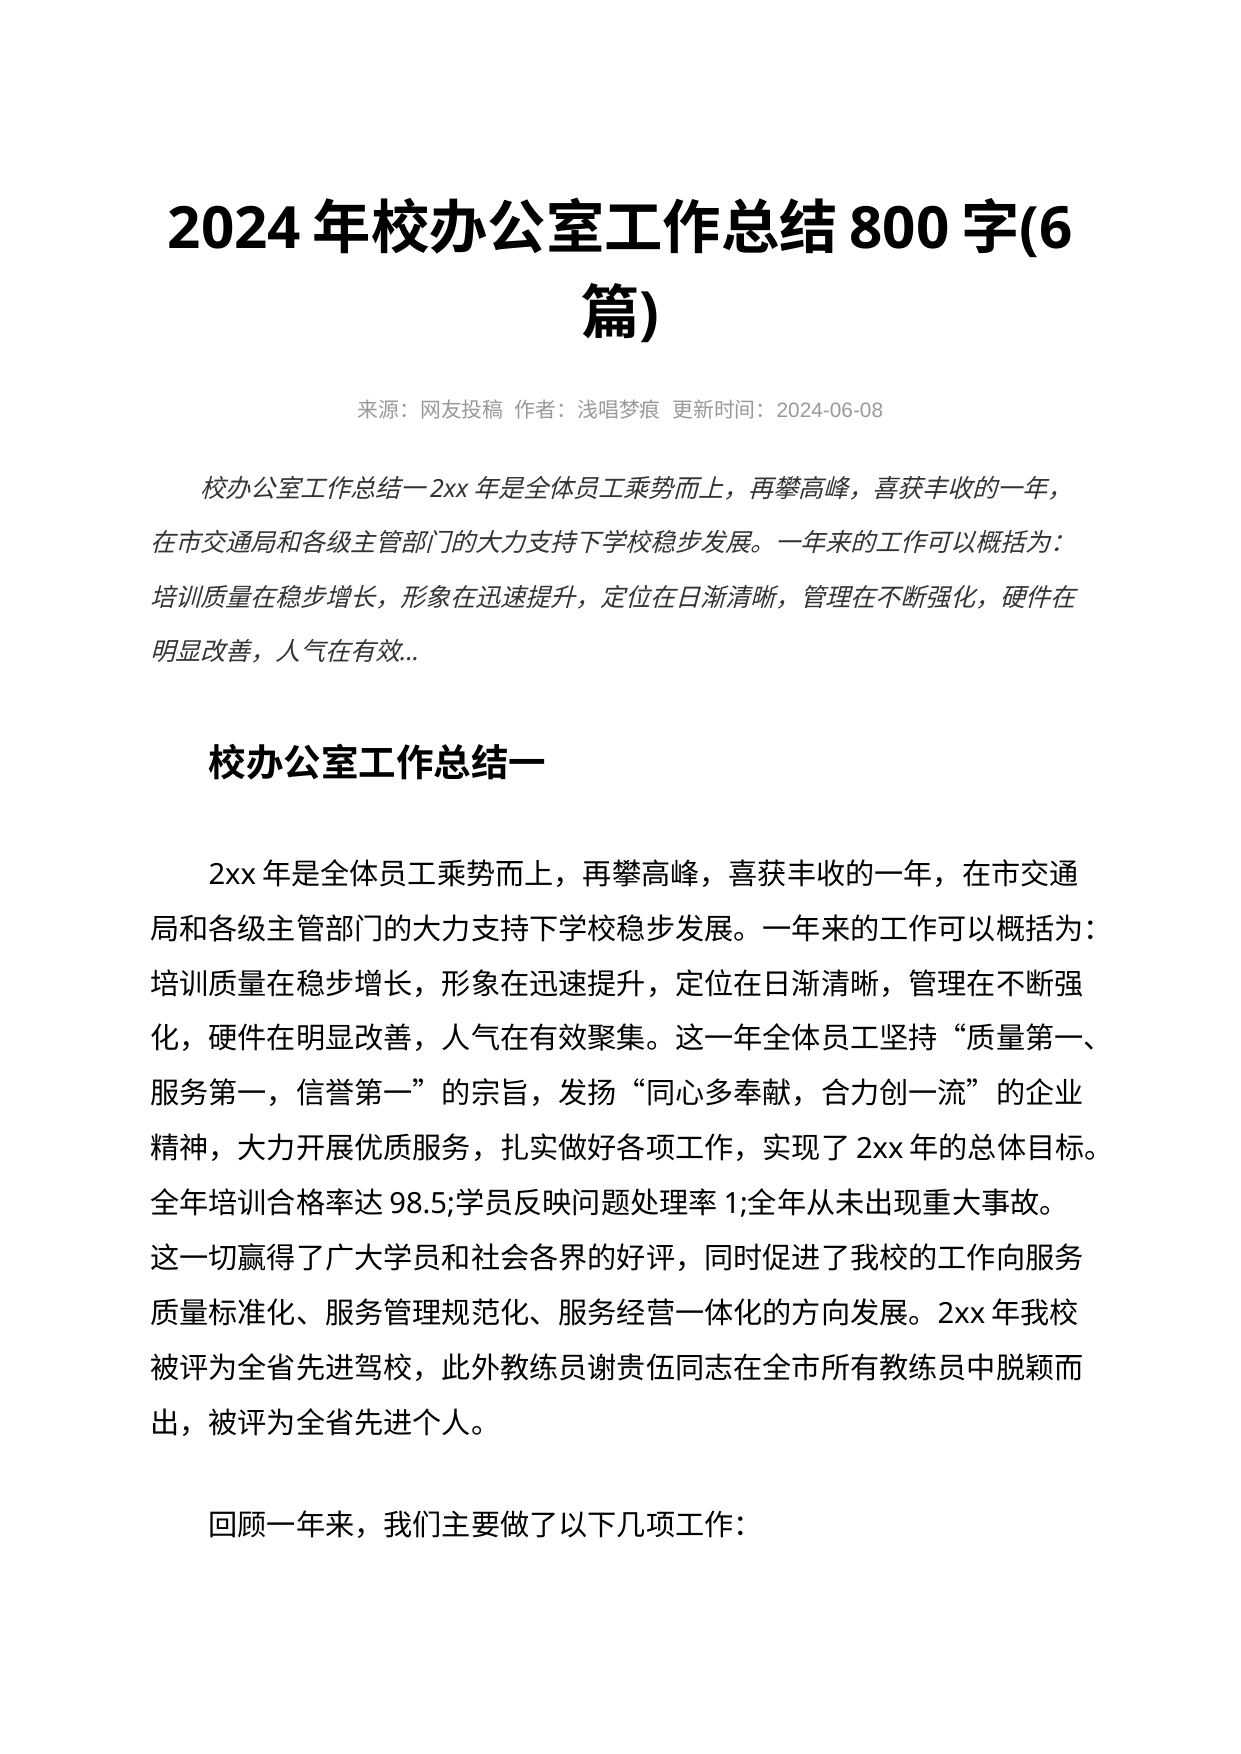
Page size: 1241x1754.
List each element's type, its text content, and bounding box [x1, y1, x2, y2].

text 校办公室工作总结一 [150, 733, 1090, 787]
text 来源：网友投稿 作者：浅唱梦痕 更新时间：2024-06-08 [150, 398, 1090, 422]
text 校办公室工作总结一2xx年是全体员工乘势而上，再攀高峰，喜获丰收的一年，在市交通局和各级主管部门的大力支持下学校稳步发展。一年来的工作可以概括为：培训质量在稳步增长，形象在迅速提升，定位在日渐清晰，管理在不断强化，硬件在明显改善，人气在有效... [150, 468, 1090, 668]
text 2xx年是全体员工乘势而上，再攀高峰，喜获丰收的一年，在市交通局和各级主管部门的大力支持下学校稳步发展。一年来的工作可以概括为：培训质量在稳步增长，形象在迅速提升，定位在日渐清晰，管理在不断强化，硬件在明显改善，人气在有效聚集。这一年全体员工坚持“质量第一、服务第一，信誉第一”的宗旨，发扬“同心多奉献，合力创一流”的企业精神，大力开展优质服务，扎实做好各项工作，实现了2xx年的总体目标。全年培训合格率达98.5;学员反映问题处理率1;全年从未出现重大事故。这一切赢得了广大学员和社会各界的好评，同时促进了我校的工作向服务质量标准化、服务管理规范化、服务经营一体化的方向发展。2xx年我校被评为全省先进驾校，此外教练员谢贵伍同志在全市所有教练员中脱颖而出，被评为全省先进个人。 [150, 850, 1090, 1442]
subtitle 2024年校办公室工作总结800字(6篇) [150, 181, 1090, 351]
text 回顾一年来，我们主要做了以下几项工作： [150, 1501, 1090, 1544]
